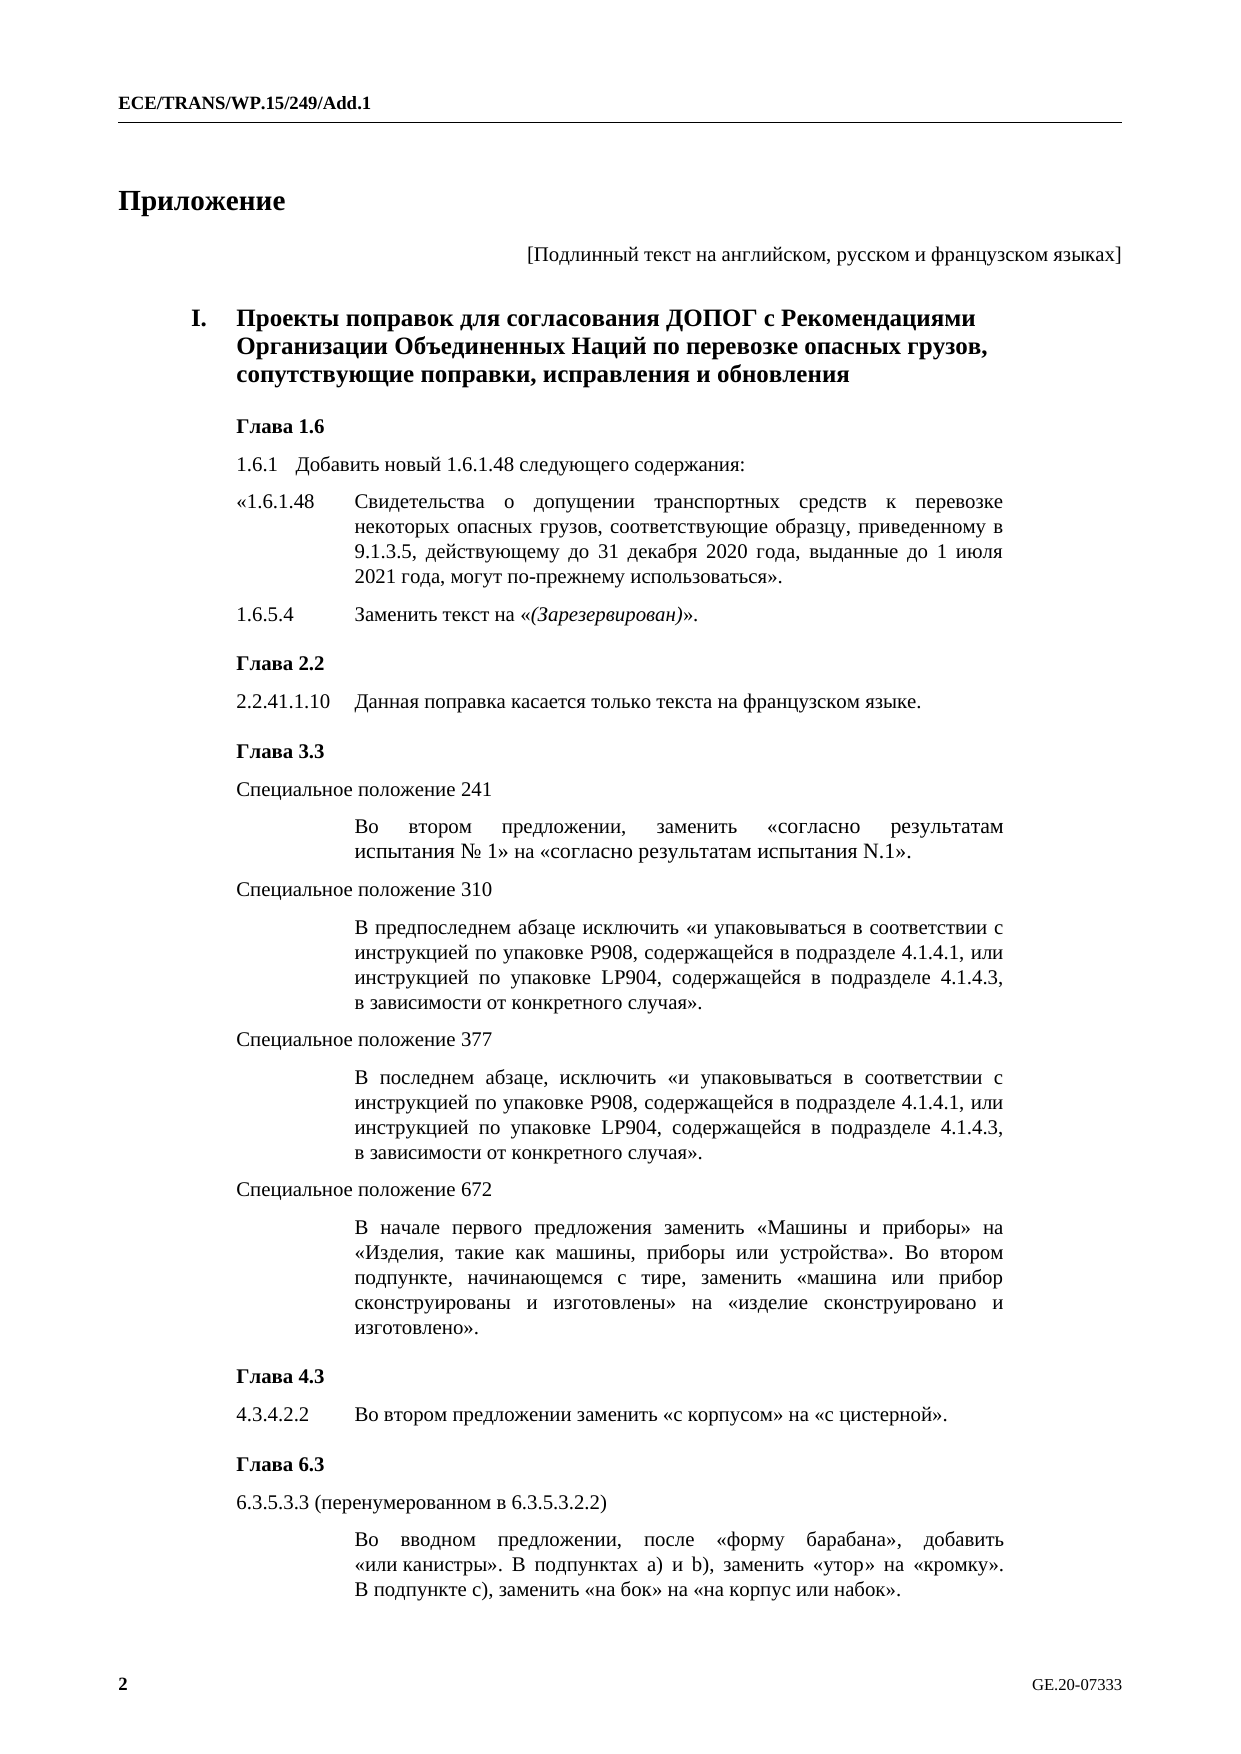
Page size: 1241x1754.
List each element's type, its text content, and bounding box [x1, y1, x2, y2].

text Во втором предложении, заменить «согласно результатам испытания № 1» на «согласно результатам испытания N.1». [354, 813, 1004, 864]
text 1.6.5.4 Заменить текст на «(Зарезервирован)». [236, 601, 1004, 626]
text 4.3.4.2.2 Во втором предложении заменить «с корпусом» на «c цистерной». [236, 1401, 1004, 1426]
text «1.6.1.48 Свидетельства о допущении транспортных средств к перевозке некоторых опасных грузов, соответствующие образцу, приведенному в 9.1.3.5, действующему до 31 декабря 2020 года, выданные до 1 июля 2021 года, могут по-прежнему использоваться». [236, 488, 1004, 588]
text Специальное положение 310 [236, 876, 1004, 901]
text 6.3.5.3.3 (перенумерованном в 6.3.5.3.2.2) [236, 1489, 1004, 1514]
text В предпоследнем абзаце исключить «и упаковываться в соответствии с инструкцией по упаковке P908, содержащейся в подразделе 4.1.4.1, или инструкцией по упаковке LP904, содержащейся в подразделе 4.1.4.3, в зависимости от конкретного случая». [354, 914, 1004, 1014]
text I. Проекты поправок для согласования ДОПОГ с Рекомендациями Организации Объединенных Наций по перевозке опасных грузов, сопутствующие поправки, исправления и обновления [118, 304, 1004, 388]
text Глава 3.3 [118, 738, 1004, 763]
text Глава 6.3 [118, 1451, 1004, 1476]
text Глава 1.6 [118, 413, 1004, 438]
text Глава 4.3 [118, 1364, 1004, 1389]
text Специальное положение 241 [236, 776, 1004, 801]
text Приложение [118, 185, 1004, 216]
text [Подлинный текст на английском, русском и французском языках] [236, 241, 1122, 266]
text Во вводном предложении, после «форму барабана», добавить «или канистры». В подпунктах a) и b), заменить «утор» на «кромку». В подпункте c), заменить «на бок» на «на корпус или набок». [354, 1526, 1004, 1601]
text Специальное положение 672 [236, 1176, 1004, 1201]
text В начале первого предложения заменить «Машины и приборы» на «Изделия, такие как машины, приборы или устройства». Во втором подпункте, начинающемся с тире, заменить «машина или прибор сконструированы и изготовлены» на «изделие сконструировано и изготовлено». [354, 1214, 1004, 1339]
text 1.6.1 Добавить новый 1.6.1.48 следующего содержания: [236, 451, 1004, 476]
text Специальное положение 377 [236, 1026, 1004, 1051]
text 2.2.41.1.10 Данная поправка касается только текста на французском языке. [236, 688, 1004, 713]
text Глава 2.2 [118, 651, 1004, 676]
text В последнем абзаце, исключить «и упаковываться в соответствии с инструкцией по упаковке Р908, содержащейся в подразделе 4.1.4.1, или инструкцией по упаковке LP904, содержащейся в подразделе 4.1.4.3, в зависимости от конкретного случая». [354, 1064, 1004, 1164]
